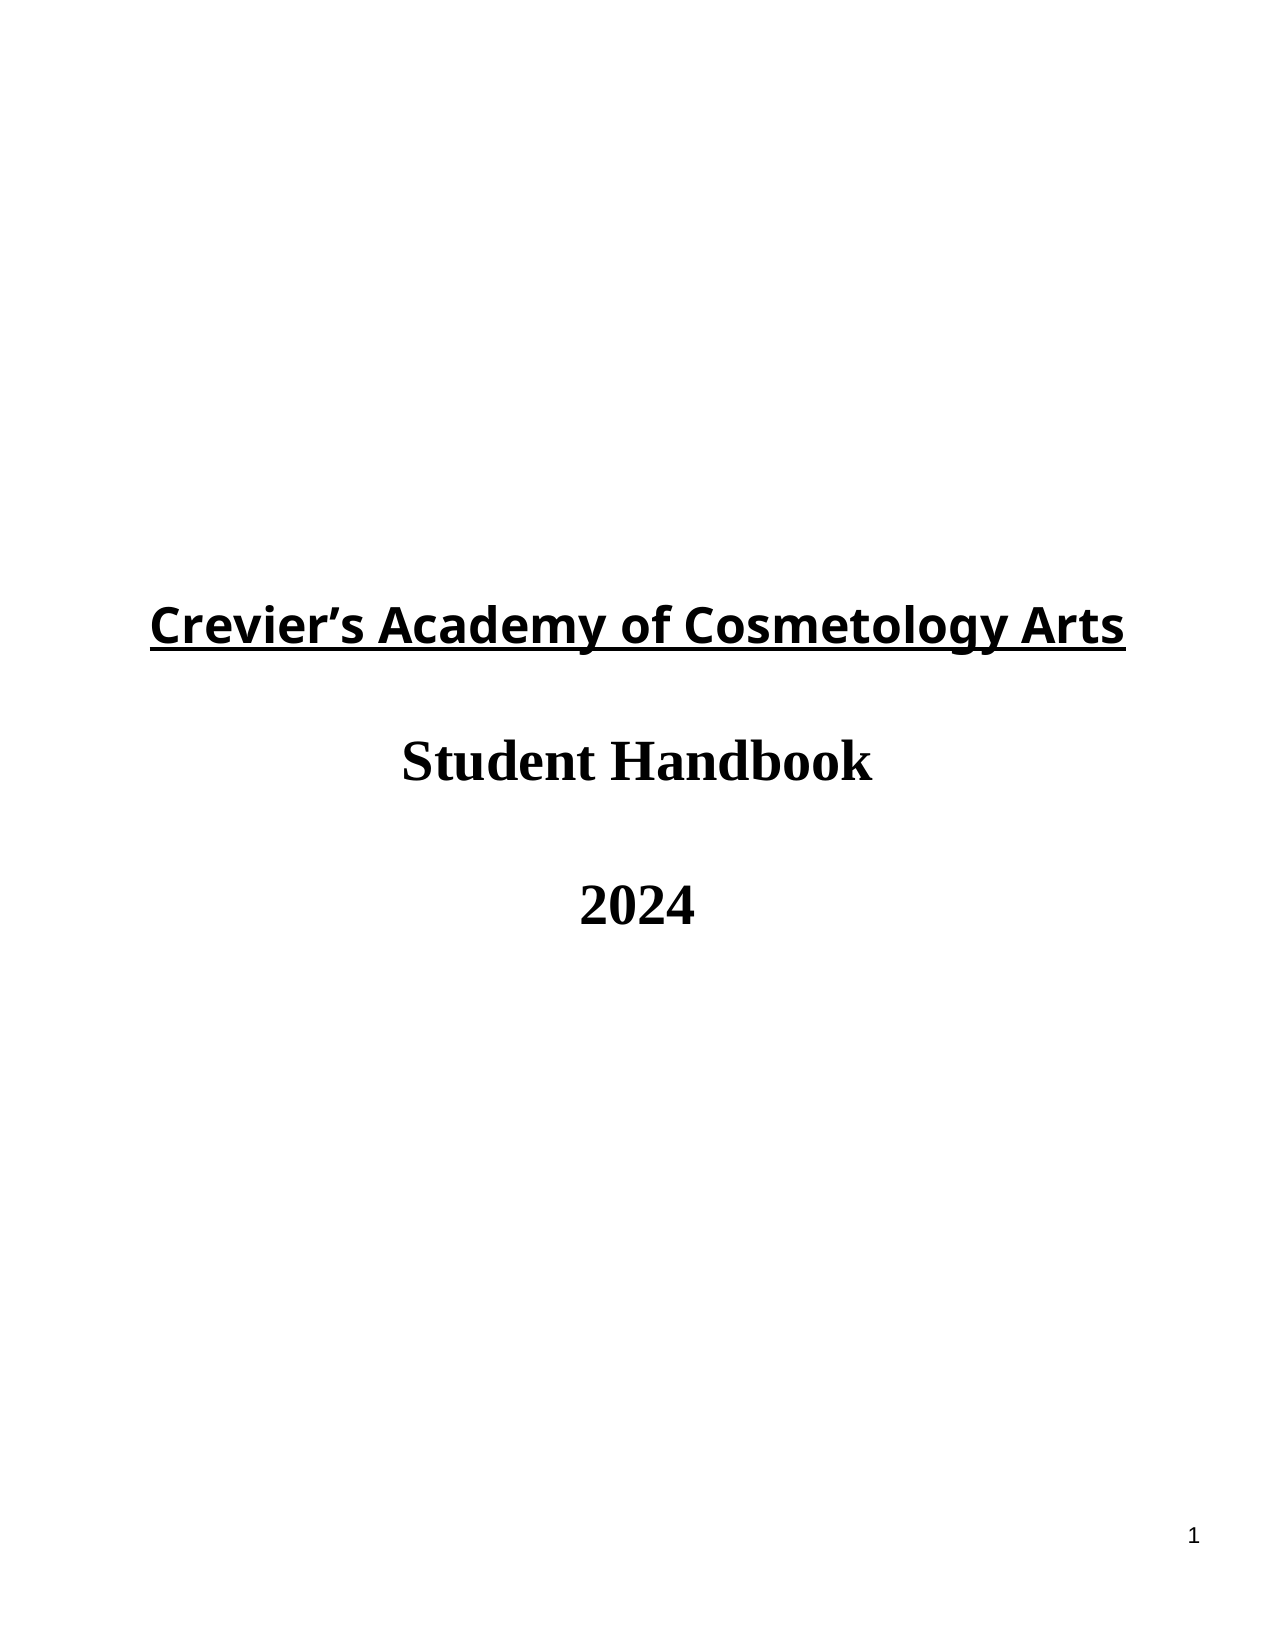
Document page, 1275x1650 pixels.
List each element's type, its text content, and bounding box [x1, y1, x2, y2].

text 2024 [75, 870, 1200, 937]
text Crevier’s Academy of Cosmetology Arts [75, 590, 1200, 658]
text Student Handbook [75, 725, 1200, 792]
